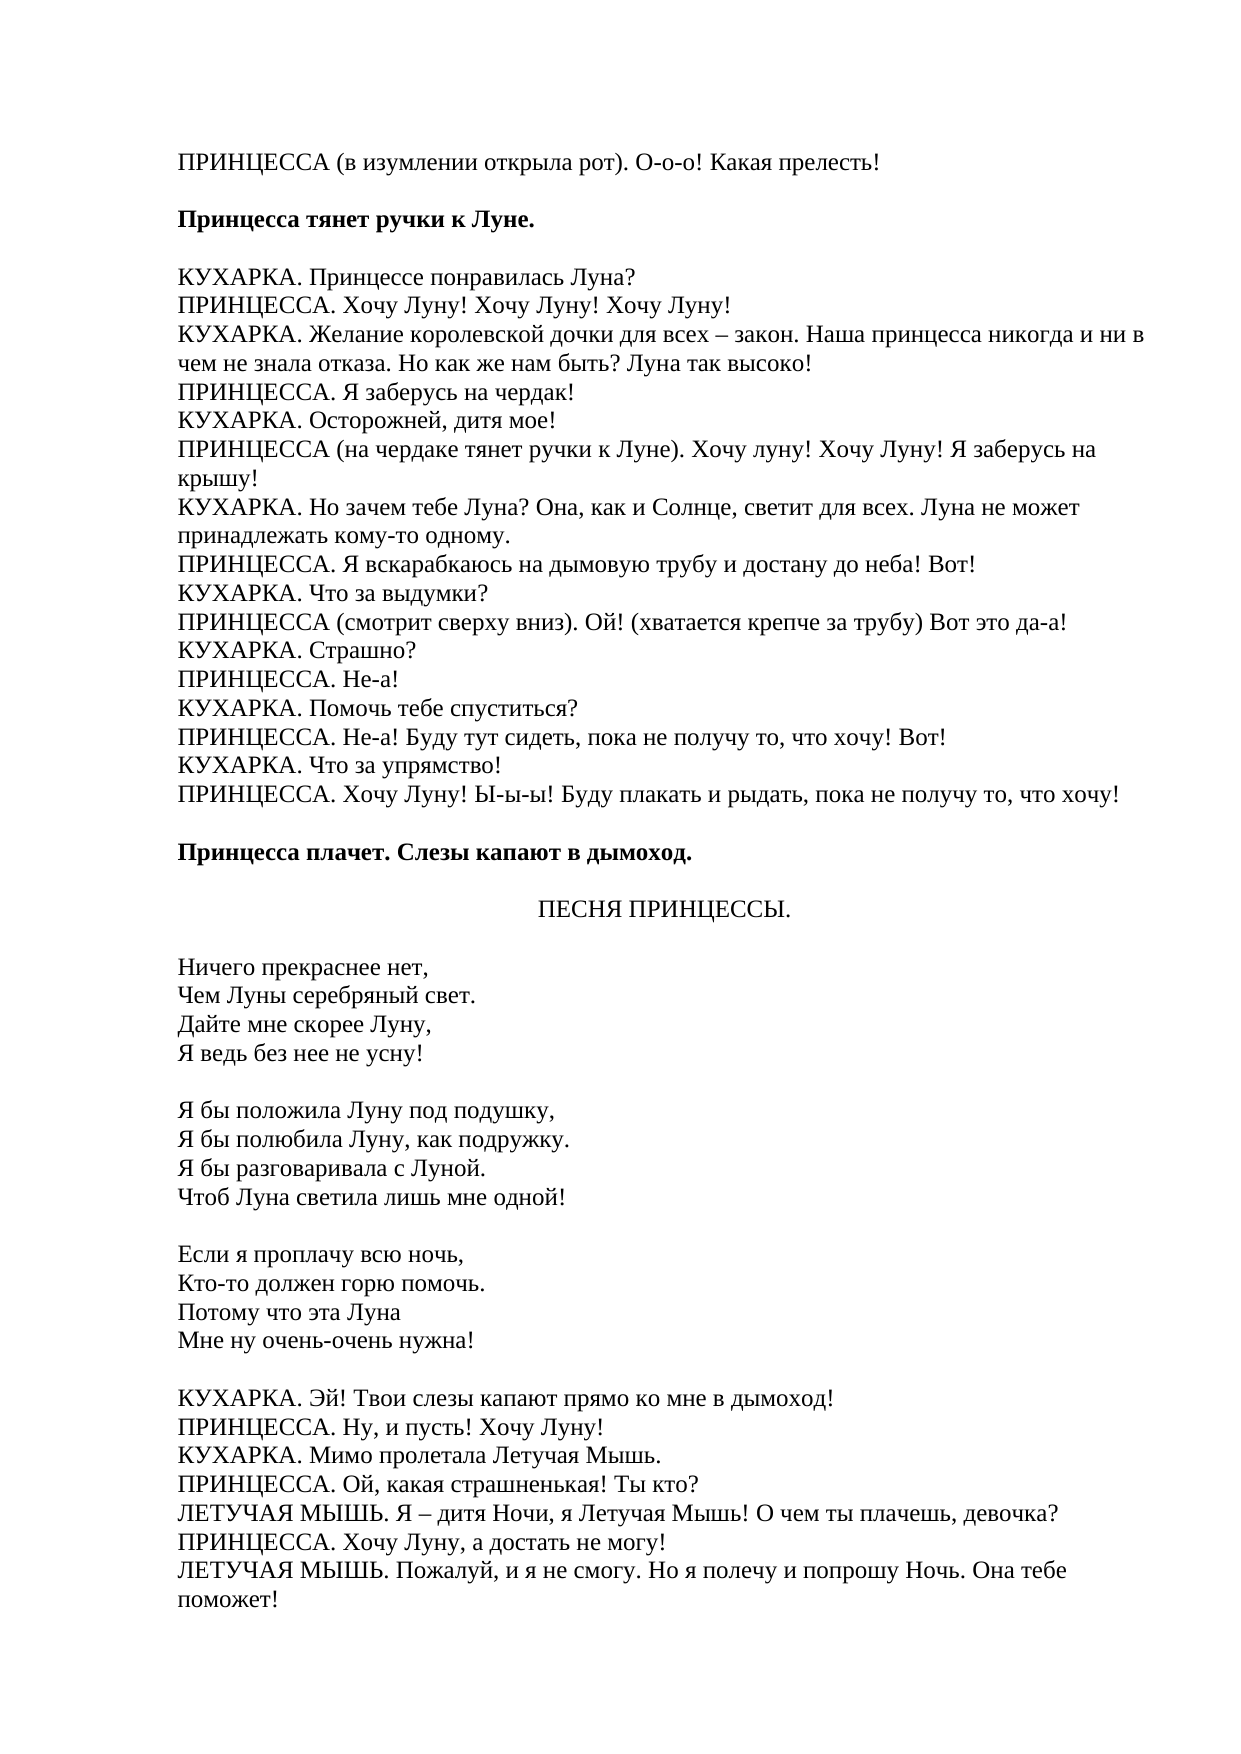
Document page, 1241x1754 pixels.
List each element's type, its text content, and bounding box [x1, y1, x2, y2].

text КУХАРКА. Но зачем тебе Луна? Она, как и Солнце, светит для всех. Луна не может принадлежать кому-то одному. [177, 492, 1152, 549]
text Чтоб Луна светила лишь мне одной! [177, 1182, 1152, 1211]
text Я бы разговаривала с Луной. [177, 1153, 1152, 1182]
text ПРИНЦЕССА. Ну, и пусть! Хочу Луну! [177, 1412, 1152, 1441]
text КУХАРКА. Эй! Твои слезы капают прямо ко мне в дымоход! [177, 1383, 1152, 1412]
text КУХАРКА. Желание королевской дочки для всех – закон. Наша принцесса никогда и ни в чем не знала отказа. Но как же нам быть? Луна так высоко! [177, 319, 1152, 377]
text ПРИНЦЕССА (на чердаке тянет ручки к Луне). Хочу луну! Хочу Луну! Я заберусь на крышу! [177, 434, 1152, 492]
text ПРИНЦЕССА. Хочу Луну! Хочу Луну! Хочу Луну! [177, 291, 1152, 319]
text Чем Луны серебряный свет. [177, 981, 1152, 1009]
text ПРИНЦЕССА. Я заберусь на чердак! [177, 377, 1152, 406]
text КУХАРКА. Осторожней, дитя мое! [177, 406, 1152, 434]
text Я ведь без нее не усну! [177, 1038, 1152, 1067]
text КУХАРКА. Страшно? [177, 636, 1152, 664]
text Мне ну очень-очень нужна! [177, 1326, 1152, 1354]
text Кто-то должен горю помочь. [177, 1268, 1152, 1297]
text ЛЕТУЧАЯ МЫШЬ. Пожалуй, и я не смогу. Но я полечу и попрошу Ночь. Она тебе поможет! [177, 1556, 1152, 1613]
text КУХАРКА. Мимо пролетала Летучая Мышь. [177, 1441, 1152, 1469]
text ЛЕТУЧАЯ МЫШЬ. Я – дитя Ночи, я Летучая Мышь! О чем ты плачешь, девочка? [177, 1498, 1152, 1527]
text ПРИНЦЕССА (смотрит сверху вниз). Ой! (хватается крепче за трубу) Вот это да-а! [177, 607, 1152, 636]
text ПРИНЦЕССА. Не-а! [177, 664, 1152, 693]
text Я бы положила Луну под подушку, [177, 1096, 1152, 1124]
text Принцесса плачет. Слезы капают в дымоход. [177, 837, 1152, 866]
text Если я проплачу всю ночь, [177, 1239, 1152, 1268]
text ПРИНЦЕССА. Хочу Луну! Ы-ы-ы! Буду плакать и рыдать, пока не получу то, что хочу! [177, 779, 1152, 808]
text КУХАРКА. Что за выдумки? [177, 578, 1152, 607]
text Ничего прекраснее нет, [177, 952, 1152, 981]
text КУХАРКА. Что за упрямство! [177, 751, 1152, 779]
text ПРИНЦЕССА (в изумлении открыла рот). О-о-о! Какая прелесть! [177, 147, 1152, 176]
text Я бы полюбила Луну, как подружку. [177, 1124, 1152, 1153]
text ПРИНЦЕССА. Не-а! Буду тут сидеть, пока не получу то, что хочу! Вот! [177, 722, 1152, 751]
text КУХАРКА. Помочь тебе спуститься? [177, 693, 1152, 722]
text ПЕСНЯ ПРИНЦЕССЫ. [177, 894, 1152, 923]
text Потому что эта Луна [177, 1297, 1152, 1326]
text КУХАРКА. Принцессе понравилась Луна? [177, 262, 1152, 291]
text ПРИНЦЕССА. Я вскарабкаюсь на дымовую трубу и достану до неба! Вот! [177, 549, 1152, 578]
text Дайте мне скорее Луну, [177, 1009, 1152, 1038]
text ПРИНЦЕССА. Хочу Луну, а достать не могу! [177, 1527, 1152, 1556]
text ПРИНЦЕССА. Ой, какая страшненькая! Ты кто? [177, 1469, 1152, 1498]
text Принцесса тянет ручки к Луне. [177, 204, 1152, 233]
